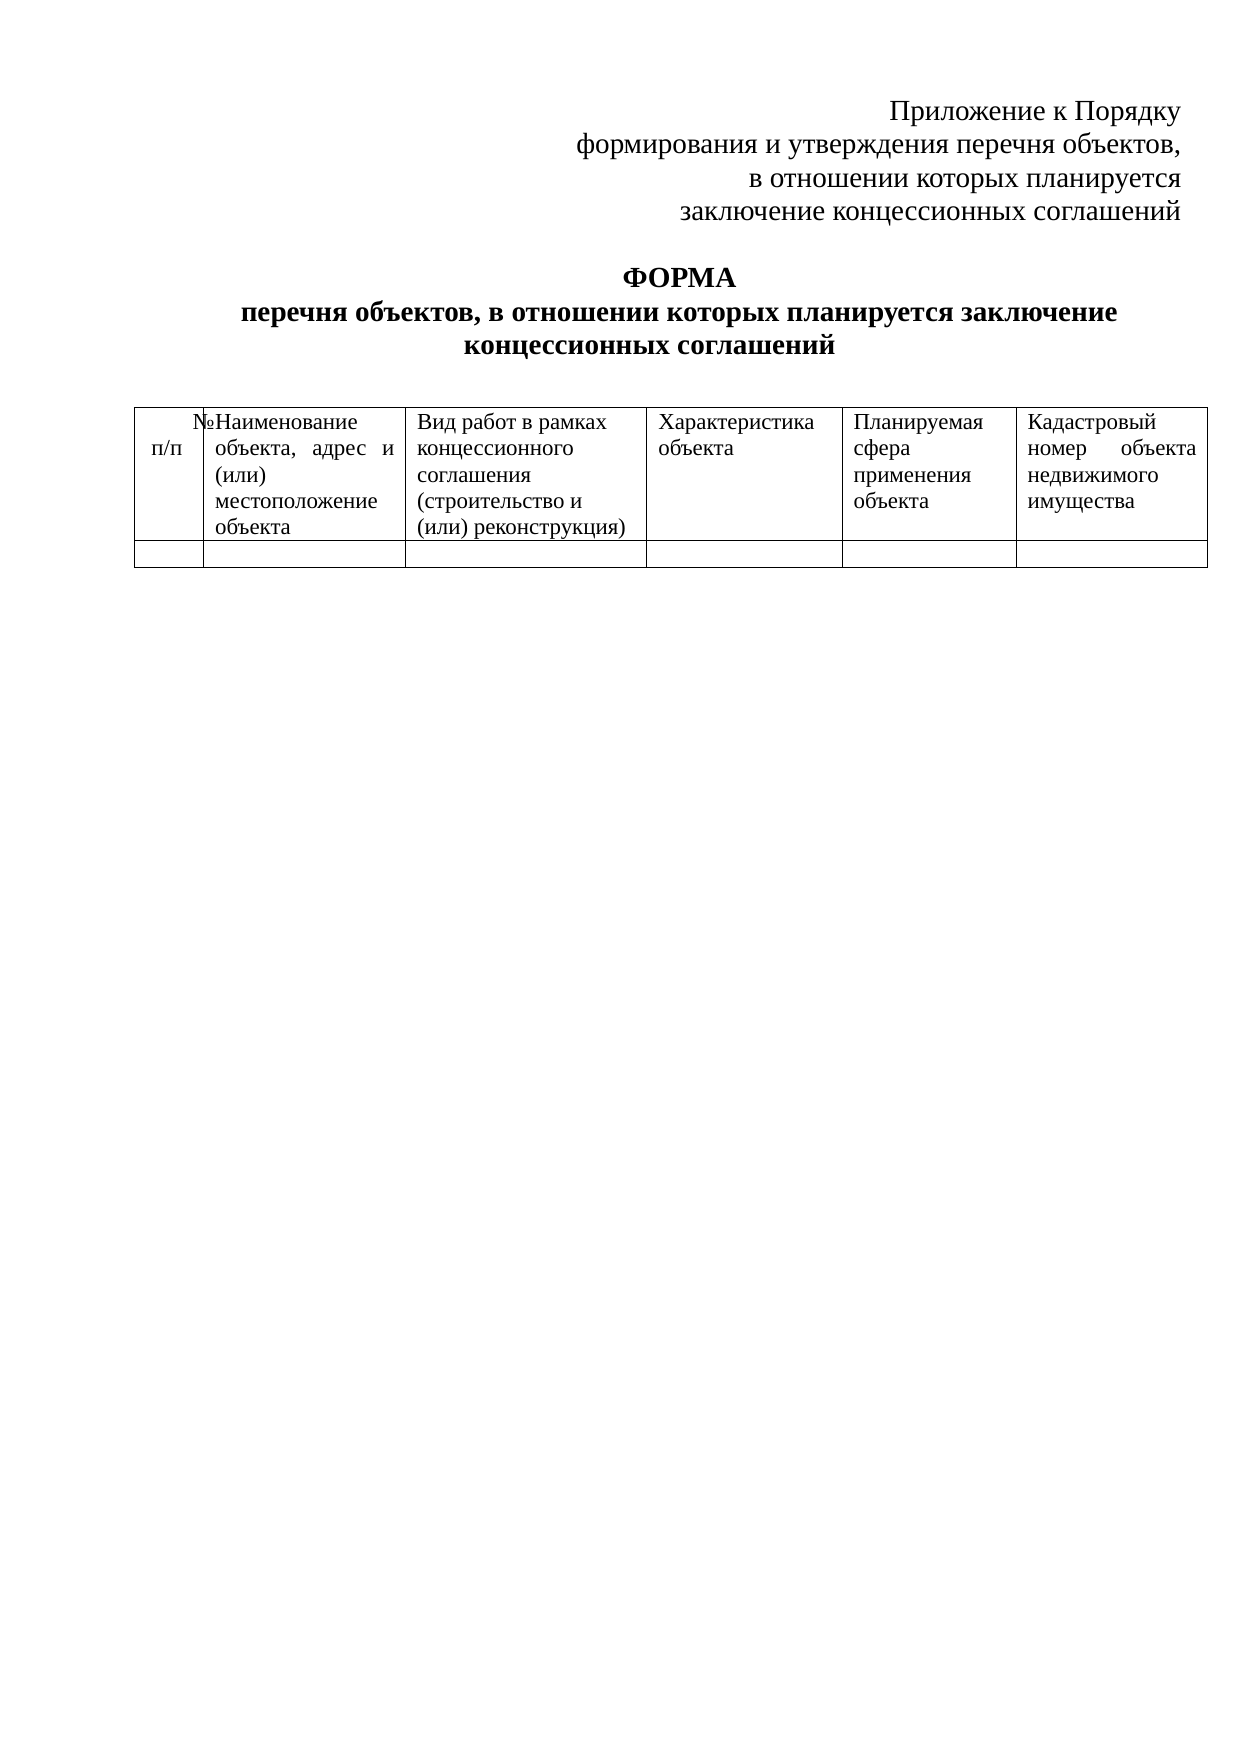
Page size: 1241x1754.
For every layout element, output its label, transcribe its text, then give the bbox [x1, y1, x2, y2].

table_header № п/п [135, 408, 203, 540]
table_cell [135, 541, 203, 567]
text ФОРМА [118, 260, 1181, 294]
table_cell [843, 541, 1016, 567]
table_header Планируемая сфера применения объекта [843, 408, 1016, 540]
text перечня объектов, в отношении которых планируется заключение концессионных соглашений [118, 294, 1181, 361]
table_cell [1017, 541, 1207, 567]
text заключение концессионных соглашений [118, 193, 1181, 227]
table_header Наименование объекта, адрес и (или) местоположение объекта [204, 408, 405, 540]
table_header Вид работ в рамках концессионного соглашения (строительство и (или) реконструкция) [406, 408, 646, 540]
table_header Кадастровый номер объекта недвижимого имущества [1017, 408, 1207, 540]
table_cell [204, 541, 405, 567]
text формирования и утверждения перечня объектов, [118, 126, 1181, 160]
table_cell [647, 541, 842, 567]
text Приложение к Порядку [118, 93, 1181, 126]
text в отношении которых планируется [118, 160, 1181, 193]
table_header Характеристика объекта [647, 408, 842, 540]
table_cell [406, 541, 646, 567]
